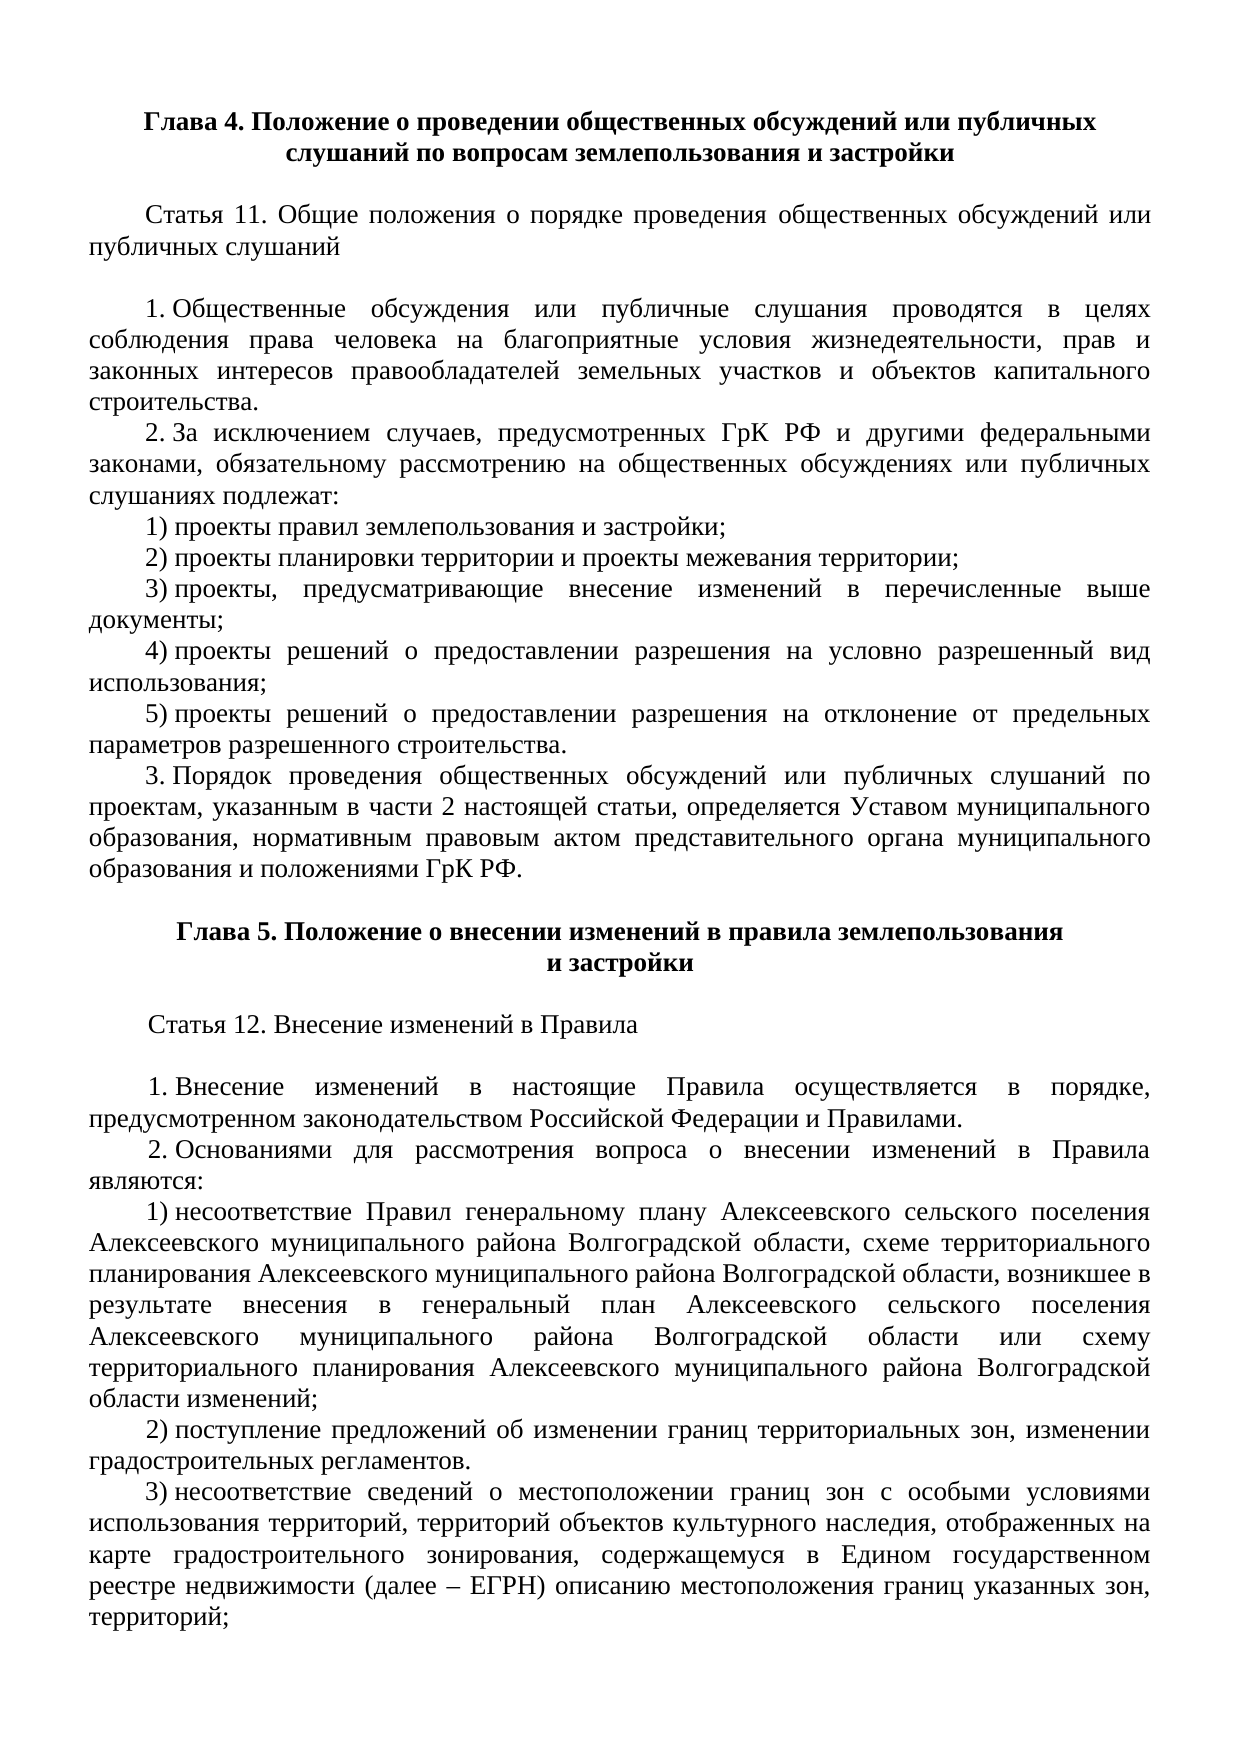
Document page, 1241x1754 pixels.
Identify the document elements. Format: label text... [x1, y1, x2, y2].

text 5) проекты решений о предоставлении разрешения на отклонение от предельных параметров разрешенного строительства. [89, 697, 1152, 759]
text Глава 4. Положение о проведении общественных обсуждений или публичных слушаний по вопросам землепользования и застройки [89, 105, 1152, 167]
text 3) проекты, предусматривающие внесение изменений в перечисленные выше документы; [89, 572, 1152, 634]
text 2) поступление предложений об изменении границ территориальных зон, изменении градостроительных регламентов. [89, 1413, 1152, 1475]
text 1. Общественные обсуждения или публичные слушания проводятся в целях соблюдения права человека на благоприятные условия жизнедеятельности, прав и законных интересов правообладателей земельных участков и объектов капитального строительства. [89, 292, 1152, 416]
text Статья 11. Общие положения о порядке проведения общественных обсуждений или публичных слушаний [89, 198, 1152, 261]
text Статья 12. Внесение изменений в Правила [89, 1008, 1152, 1039]
text 1) проекты правил землепользования и застройки; [89, 510, 1152, 541]
text 2. Основаниями для рассмотрения вопроса о внесении изменений в Правила являются: [89, 1133, 1152, 1195]
text 4) проекты решений о предоставлении разрешения на условно разрешенный вид использования; [89, 634, 1152, 697]
text 1. Внесение изменений в настоящие Правила осуществляется в порядке, предусмотренном законодательством Российской Федерации и Правилами. [89, 1071, 1152, 1133]
text 1) несоответствие Правил генеральному плану Алексеевского сельского поселения Алексеевского муниципального района Волгоградской области, схеме территориального планирования Алексеевского муниципального района Волгоградской области, возникшее в результате внесения в генеральный план Алексеевского сельского поселения Алексеевского муниципального района Волгоградской области или схему территориального планирования Алексеевского муниципального района Волгоградской области изменений; [89, 1195, 1152, 1413]
text 2) проекты планировки территории и проекты межевания территории; [89, 541, 1152, 572]
text и застройки [89, 946, 1152, 977]
text Глава 5. Положение о внесении изменений в правила землепользования [89, 915, 1152, 946]
text 3) несоответствие сведений о местоположении границ зон с особыми условиями использования территорий, территорий объектов культурного наследия, отображенных на карте градостроительного зонирования, содержащемуся в Едином государственном реестре недвижимости (далее – ЕГРН) описанию местоположения границ указанных зон, территорий; [89, 1475, 1152, 1631]
text 2. За исключением случаев, предусмотренных ГрК РФ и другими федеральными законами, обязательному рассмотрению на общественных обсуждениях или публичных слушаниях подлежат: [89, 416, 1152, 510]
text 3. Порядок проведения общественных обсуждений или публичных слушаний по проектам, указанным в части 2 настоящей статьи, определяется Уставом муниципального образования, нормативным правовым актом представительного органа муниципального образования и положениями ГрК РФ. [89, 759, 1152, 884]
